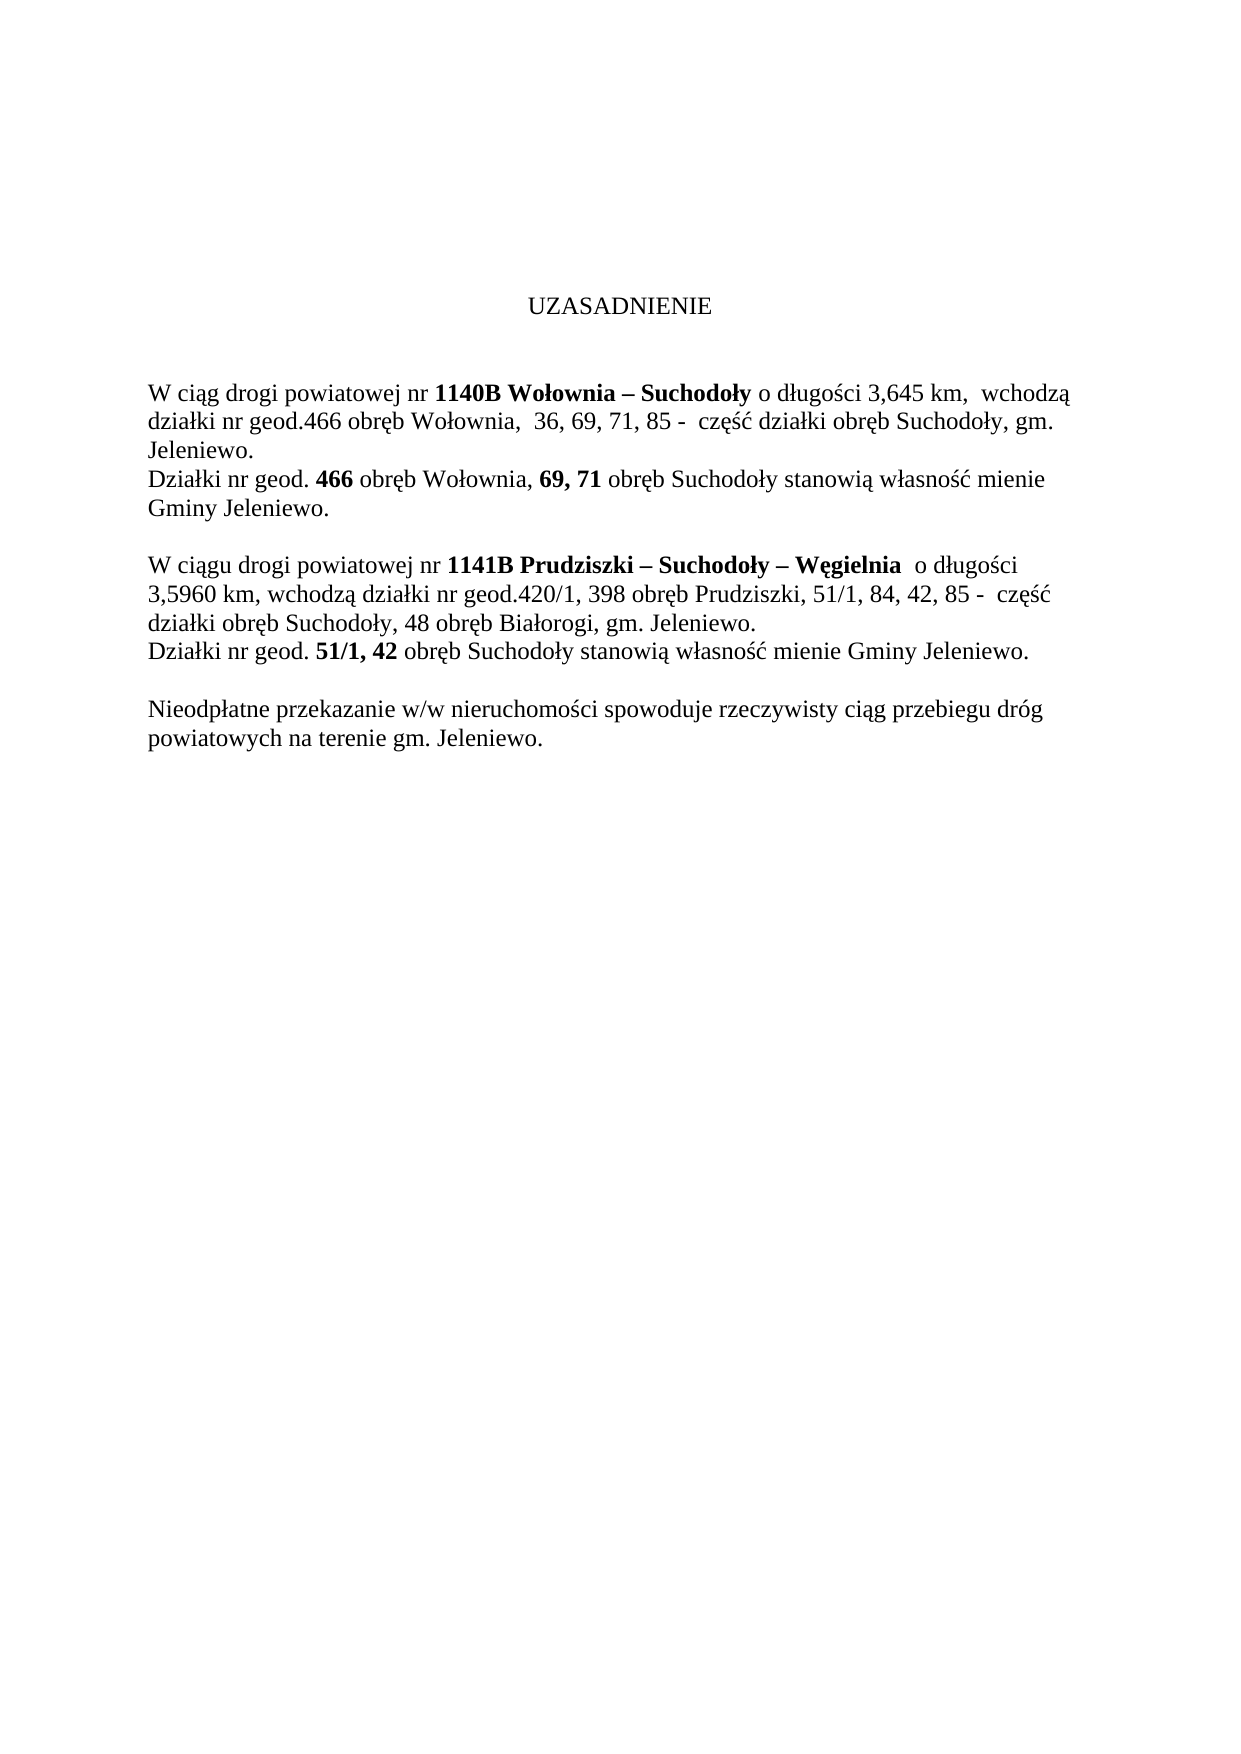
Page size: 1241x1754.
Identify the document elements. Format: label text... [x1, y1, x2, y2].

text Nieodpłatne przekazanie w/w nieruchomości spowoduje rzeczywisty ciąg przebiegu dróg powiatowych na terenie gm. Jeleniewo. [148, 694, 1093, 751]
text W ciąg drogi powiatowej nr 1140B Wołownia – Suchodoły o długości 3,645 km, wchodzą działki nr geod.466 obręb Wołownia, 36, 69, 71, 85 - część działki obręb Suchodoły, gm. Jeleniewo. [148, 378, 1093, 464]
text UZASADNIENIE [148, 291, 1093, 320]
text Działki nr geod. 466 obręb Wołownia, 69, 71 obręb Suchodoły stanowią własność mienie Gminy Jeleniewo. [148, 464, 1093, 521]
text Działki nr geod. 51/1, 42 obręb Suchodoły stanowią własność mienie Gminy Jeleniewo. [148, 636, 1093, 665]
text W ciągu drogi powiatowej nr 1141B Prudziszki – Suchodoły – Węgielnia o długości 3,5960 km, wchodzą działki nr geod.420/1, 398 obręb Prudziszki, 51/1, 84, 42, 85 - część działki obręb Suchodoły, 48 obręb Białorogi, gm. Jeleniewo. [148, 550, 1093, 636]
